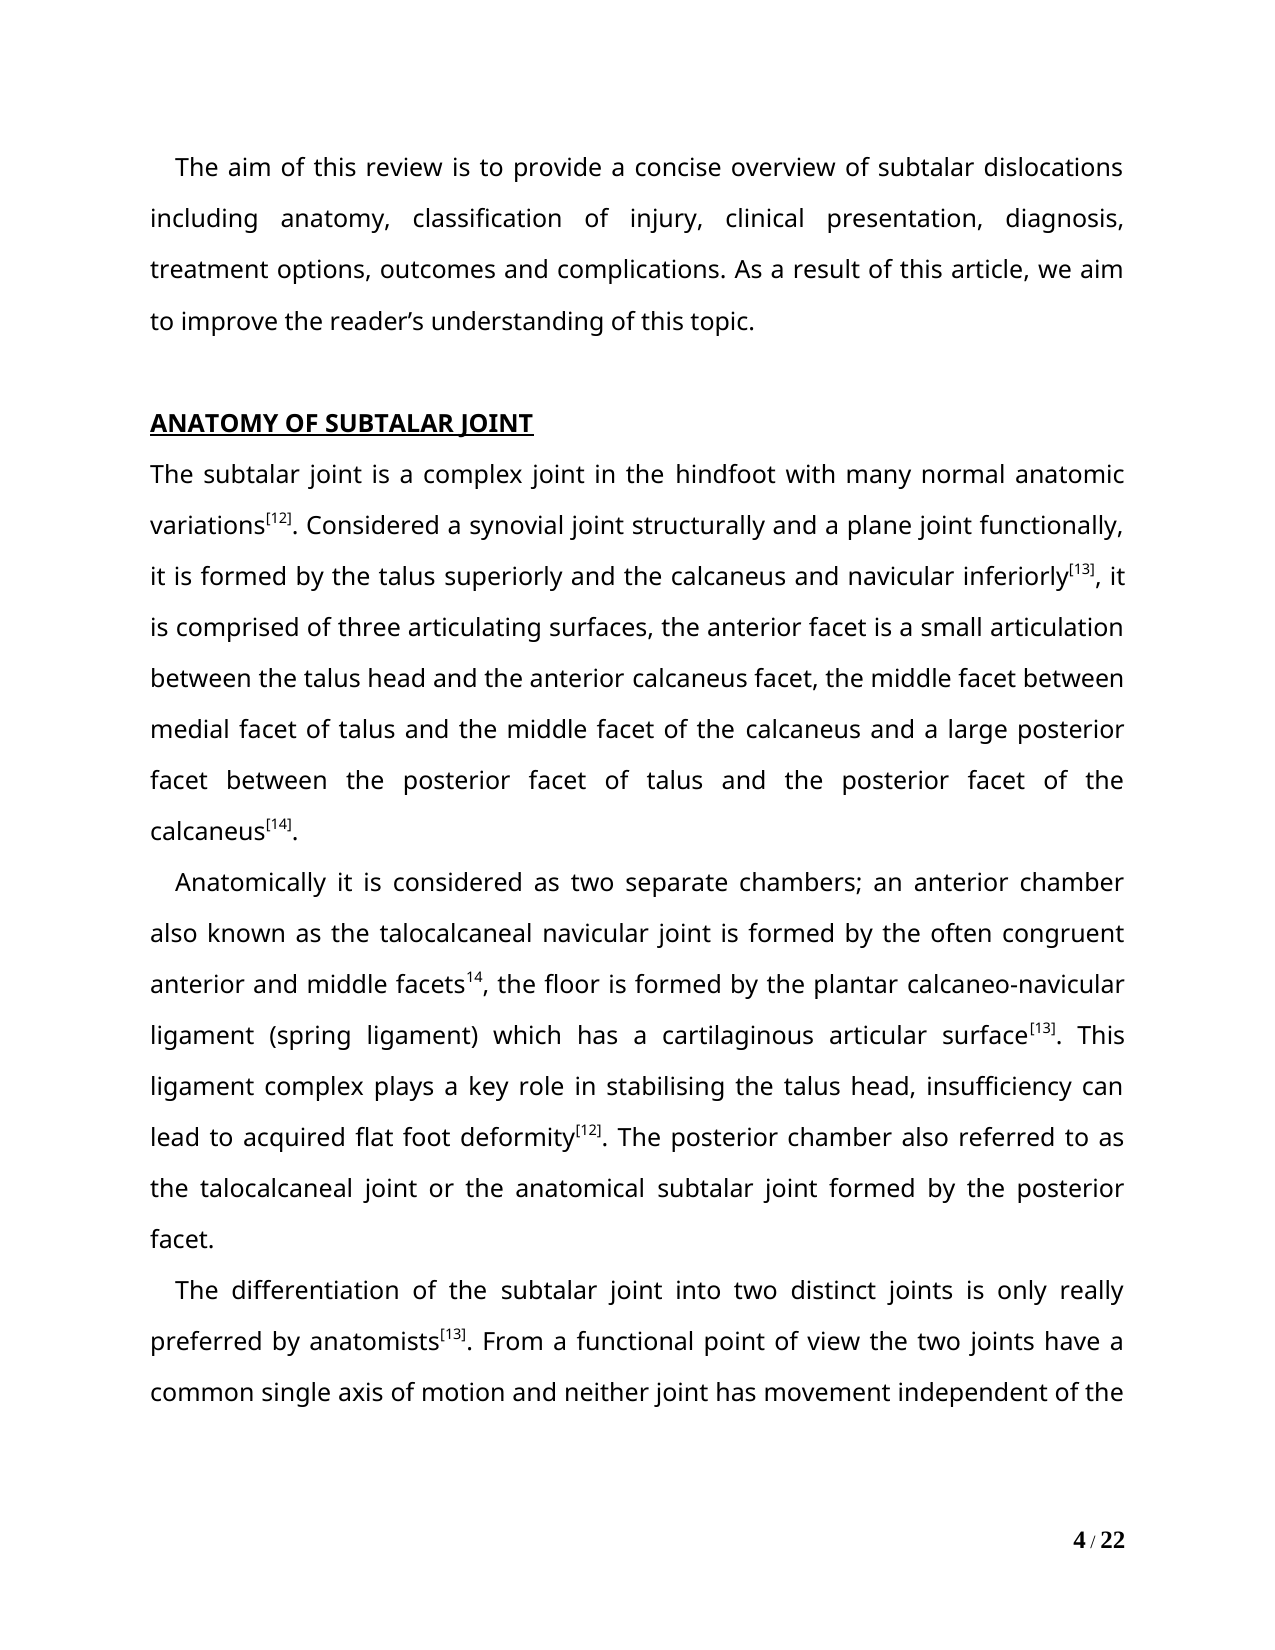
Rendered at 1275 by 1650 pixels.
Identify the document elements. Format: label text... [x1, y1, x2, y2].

text Anatomically it is considered as two separate chambers; an anterior chamber also known as the talocalcaneal navicular joint is formed by the often congruent anterior and middle facets14, the floor is formed by the plantar calcaneo-navicular ligament (spring ligament) which has a cartilaginous articular surface[13]. This ligament complex plays a key role in stabilising the talus head, insufficiency can lead to acquired flat foot deformity[12]. The posterior chamber also referred to as the talocalcaneal joint or the anatomical subtalar joint formed by the posterior facet. [150, 864, 1125, 1256]
text The subtalar joint is a complex joint in the hindfoot with many normal anatomic variations[12]. Considered a synovial joint structurally and a plane joint functionally, it is formed by the talus superiorly and the calcaneus and navicular inferiorly[13], it is comprised of three articulating surfaces, the anterior facet is a small articulation between the talus head and the anterior calcaneus facet, the middle facet between medial facet of talus and the middle facet of the calcaneus and a large posterior facet between the posterior facet of talus and the posterior facet of the calcaneus[14]. [150, 456, 1125, 848]
text Anatomy of Subtalar Joint [150, 405, 1125, 439]
text The aim of this review is to provide a concise overview of subtalar dislocations including anatomy, classification of injury, clinical presentation, diagnosis, treatment options, outcomes and complications. As a result of this article, we aim to improve the reader’s understanding of this topic. [150, 150, 1125, 337]
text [150, 1273, 1125, 1409]
